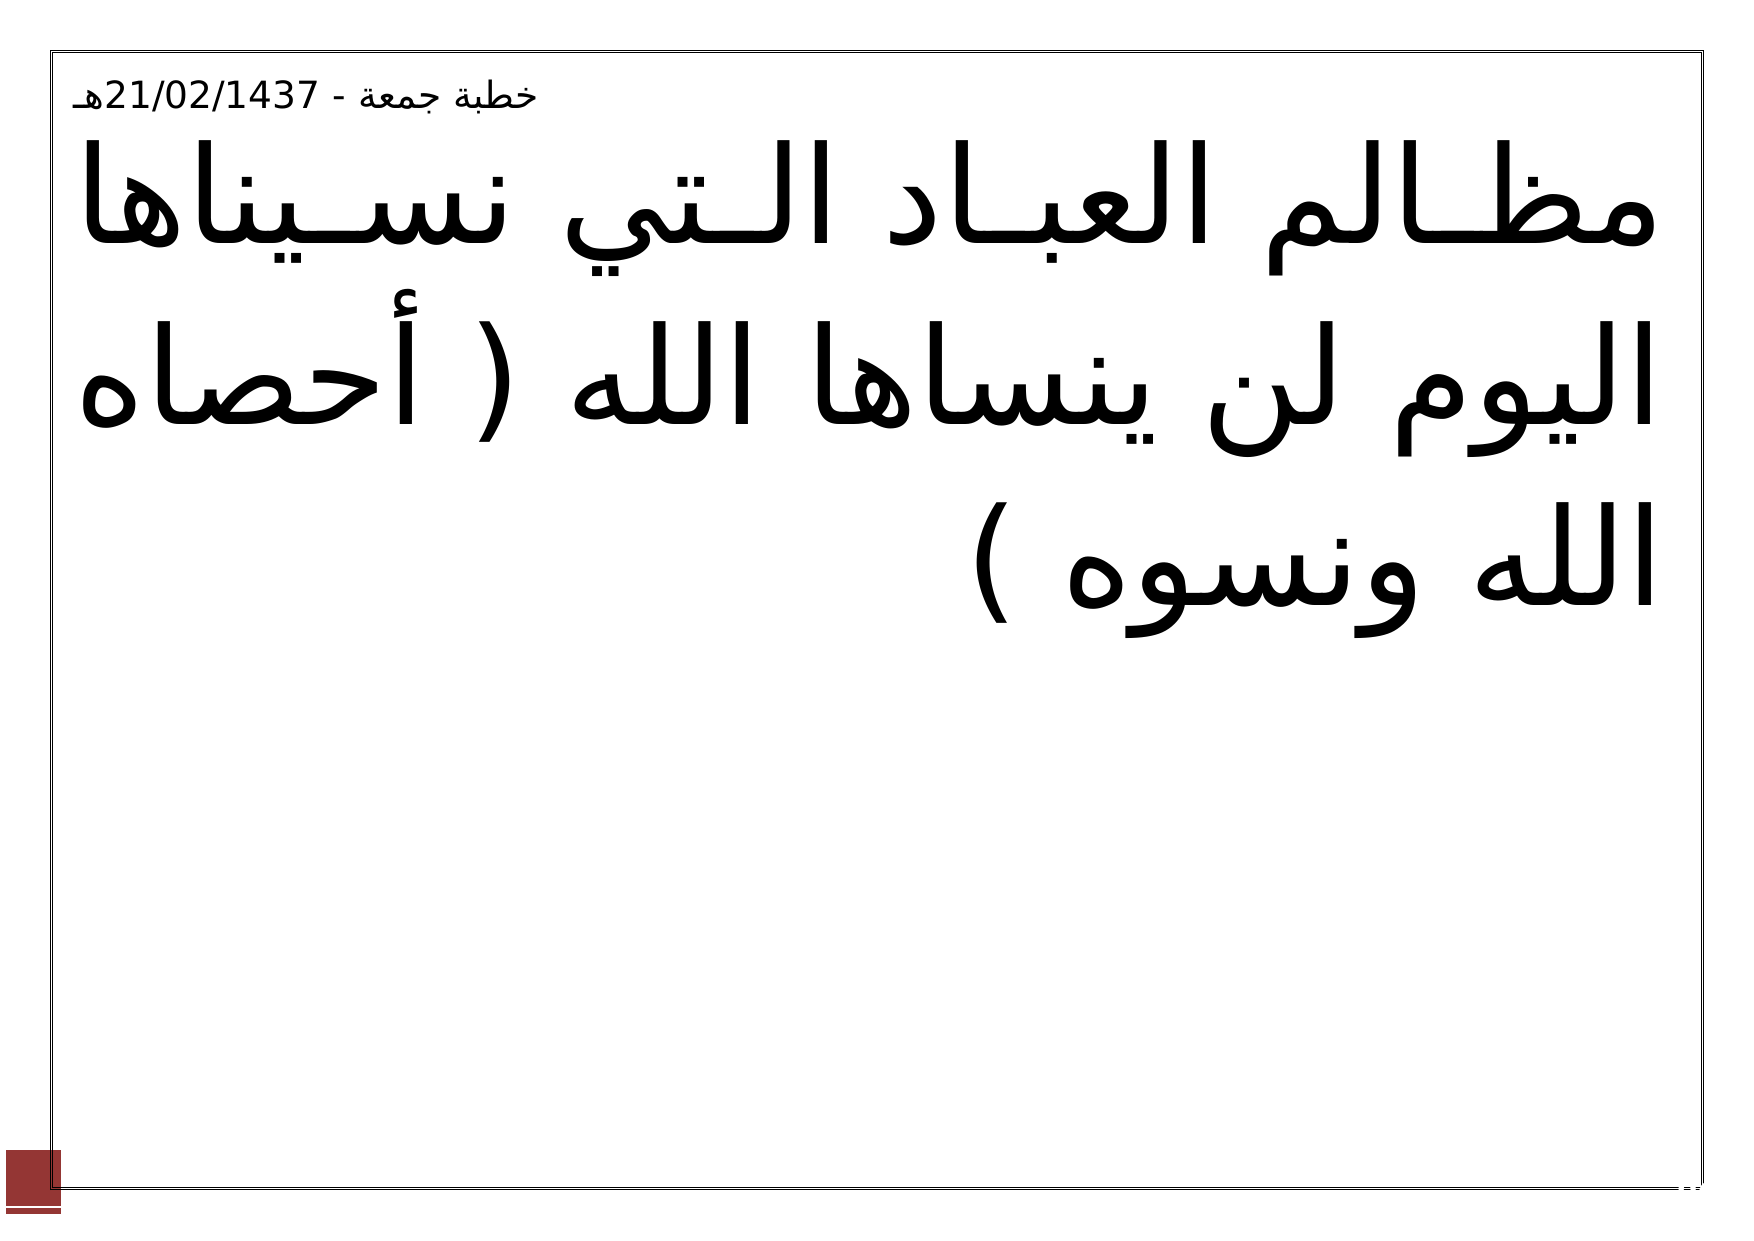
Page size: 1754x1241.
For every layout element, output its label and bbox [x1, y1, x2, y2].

text [74, 117, 1665, 637]
